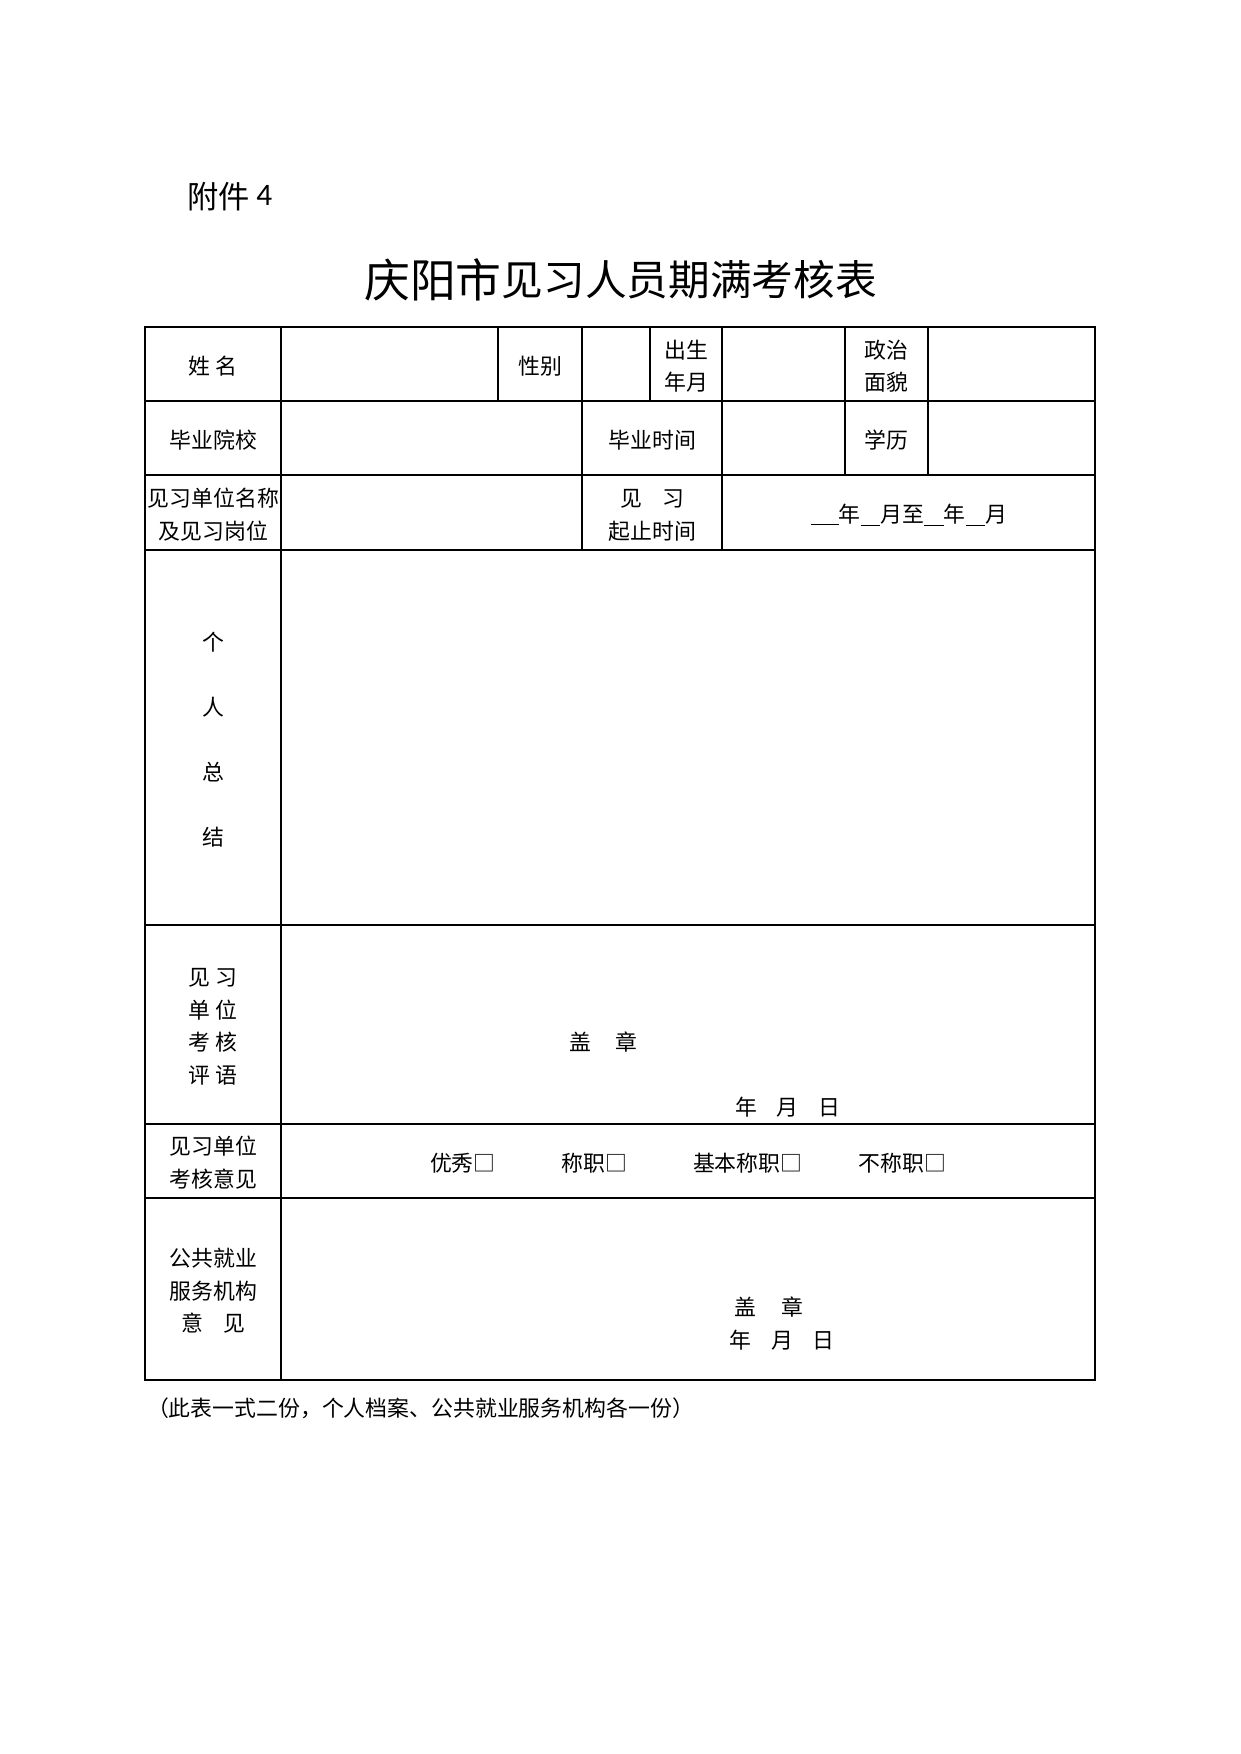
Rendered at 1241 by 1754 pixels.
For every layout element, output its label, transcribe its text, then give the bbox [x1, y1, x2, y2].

table_cell 见 习 单 位 考 核 评 语 [146, 926, 280, 1122]
table_cell [723, 402, 844, 474]
table_cell [282, 402, 581, 474]
table_cell 学历 [846, 402, 927, 474]
table_cell 见习单位名称 及见习岗位 [146, 476, 280, 548]
table_cell 公共就业 服务机构 意 见 [146, 1199, 280, 1379]
table_cell 优秀□ 称职□ 基本称职□ 不称职□ [282, 1125, 1094, 1197]
table_cell 年 月至 年 月 [723, 476, 1094, 548]
table_cell 性别 [499, 328, 581, 400]
table_cell 出生 年月 [651, 328, 721, 400]
table_cell [282, 476, 581, 548]
table_cell 见 习 起止时间 [583, 476, 721, 548]
table_cell 见习单位 考核意见 [146, 1125, 280, 1197]
table_cell 盖 章 年 月 日 [282, 926, 1094, 1122]
table_cell [929, 328, 1094, 400]
table_cell 政治 面貌 [846, 328, 927, 400]
text 附件4 [187, 162, 1053, 227]
table_cell [929, 402, 1094, 474]
table_cell [583, 328, 649, 400]
table_cell 个 人 总 结 [146, 551, 280, 924]
table_cell [282, 328, 497, 400]
table_header 庆阳市见习人员期满考核表 [145, 227, 1095, 326]
table_cell 毕业院校 [146, 402, 280, 474]
table_cell 盖 章 年 月 日 [282, 1199, 1094, 1379]
table_cell [723, 328, 844, 400]
table_cell （此表一式二份，个人档案、公共就业服务机构各一份） [145, 1381, 1095, 1431]
table_cell [282, 551, 1094, 924]
table_cell 毕业时间 [583, 402, 721, 474]
table_cell 姓 名 [146, 328, 280, 400]
